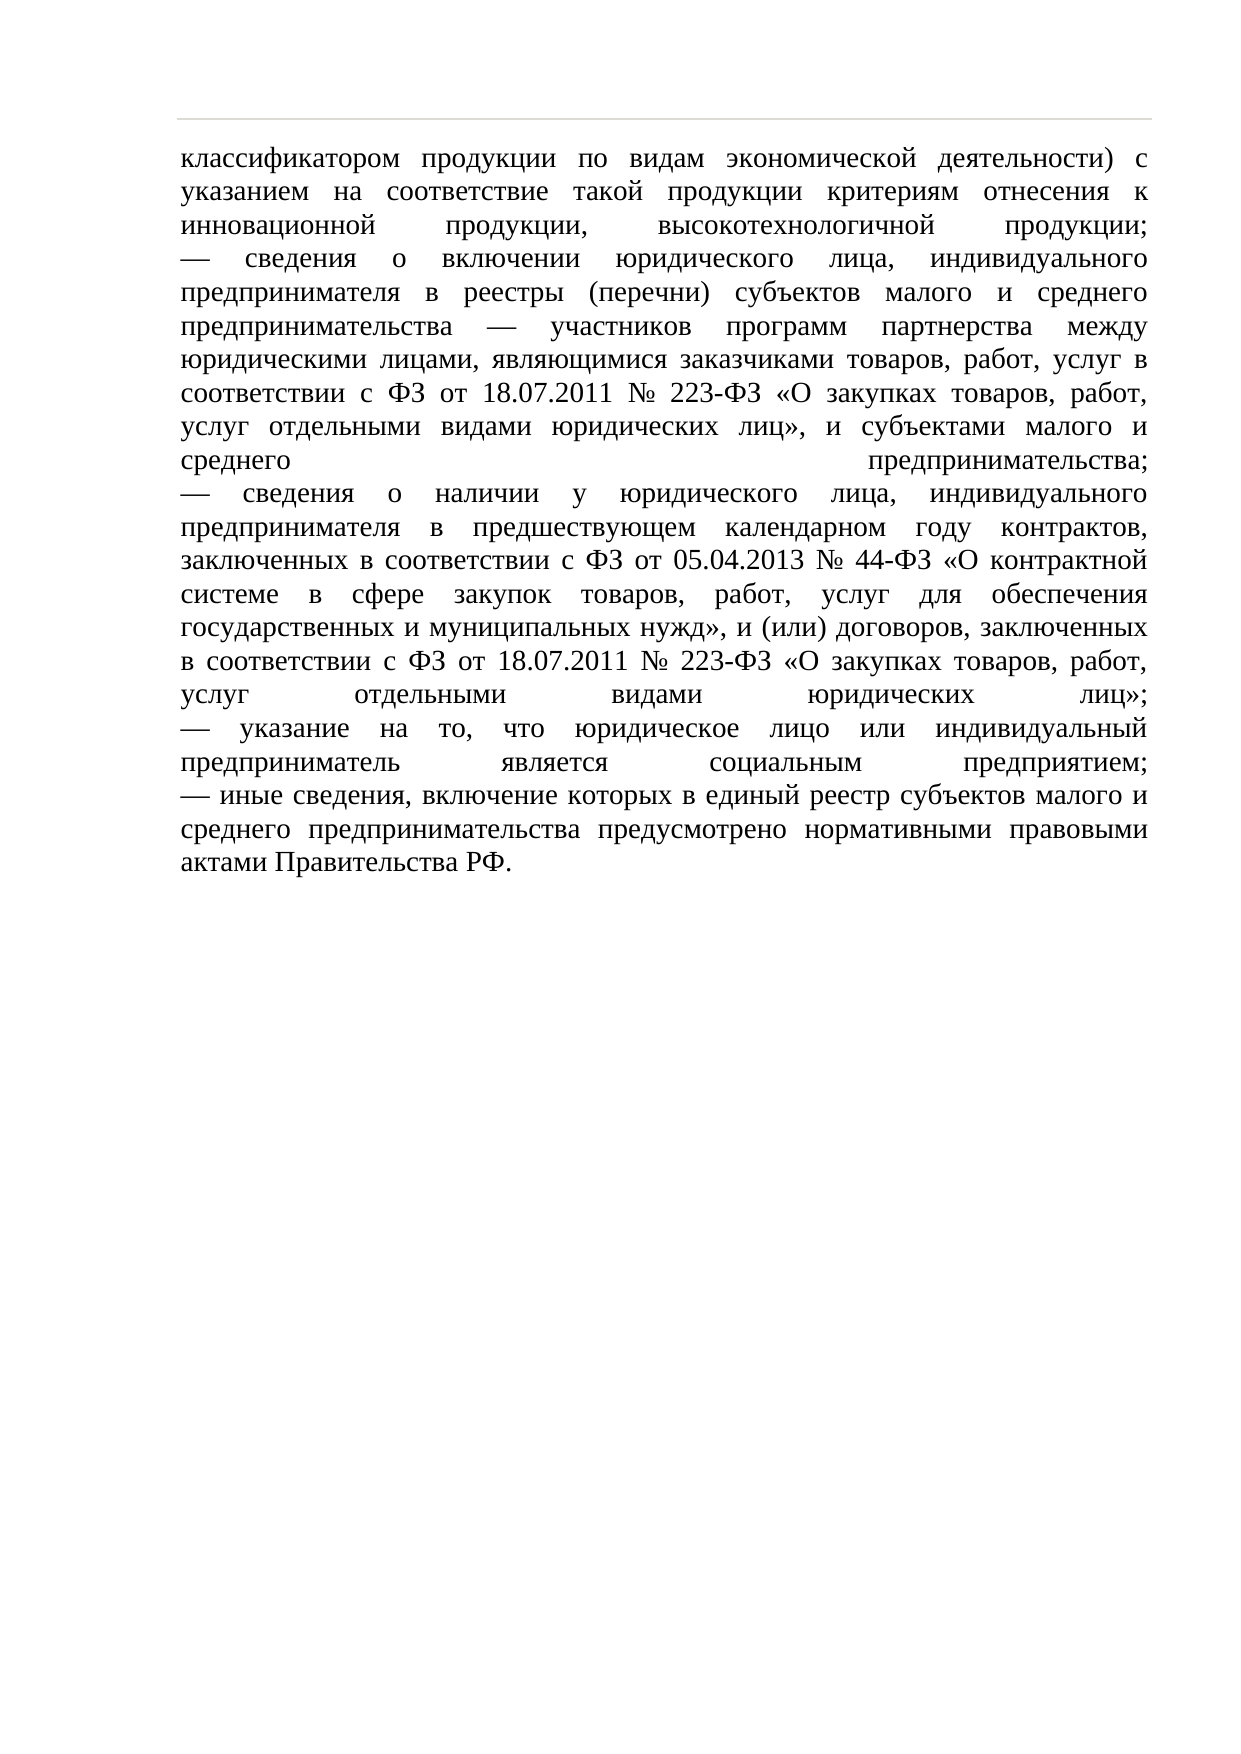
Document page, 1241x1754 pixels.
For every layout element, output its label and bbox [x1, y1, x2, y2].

table_header [177, 120, 1152, 898]
